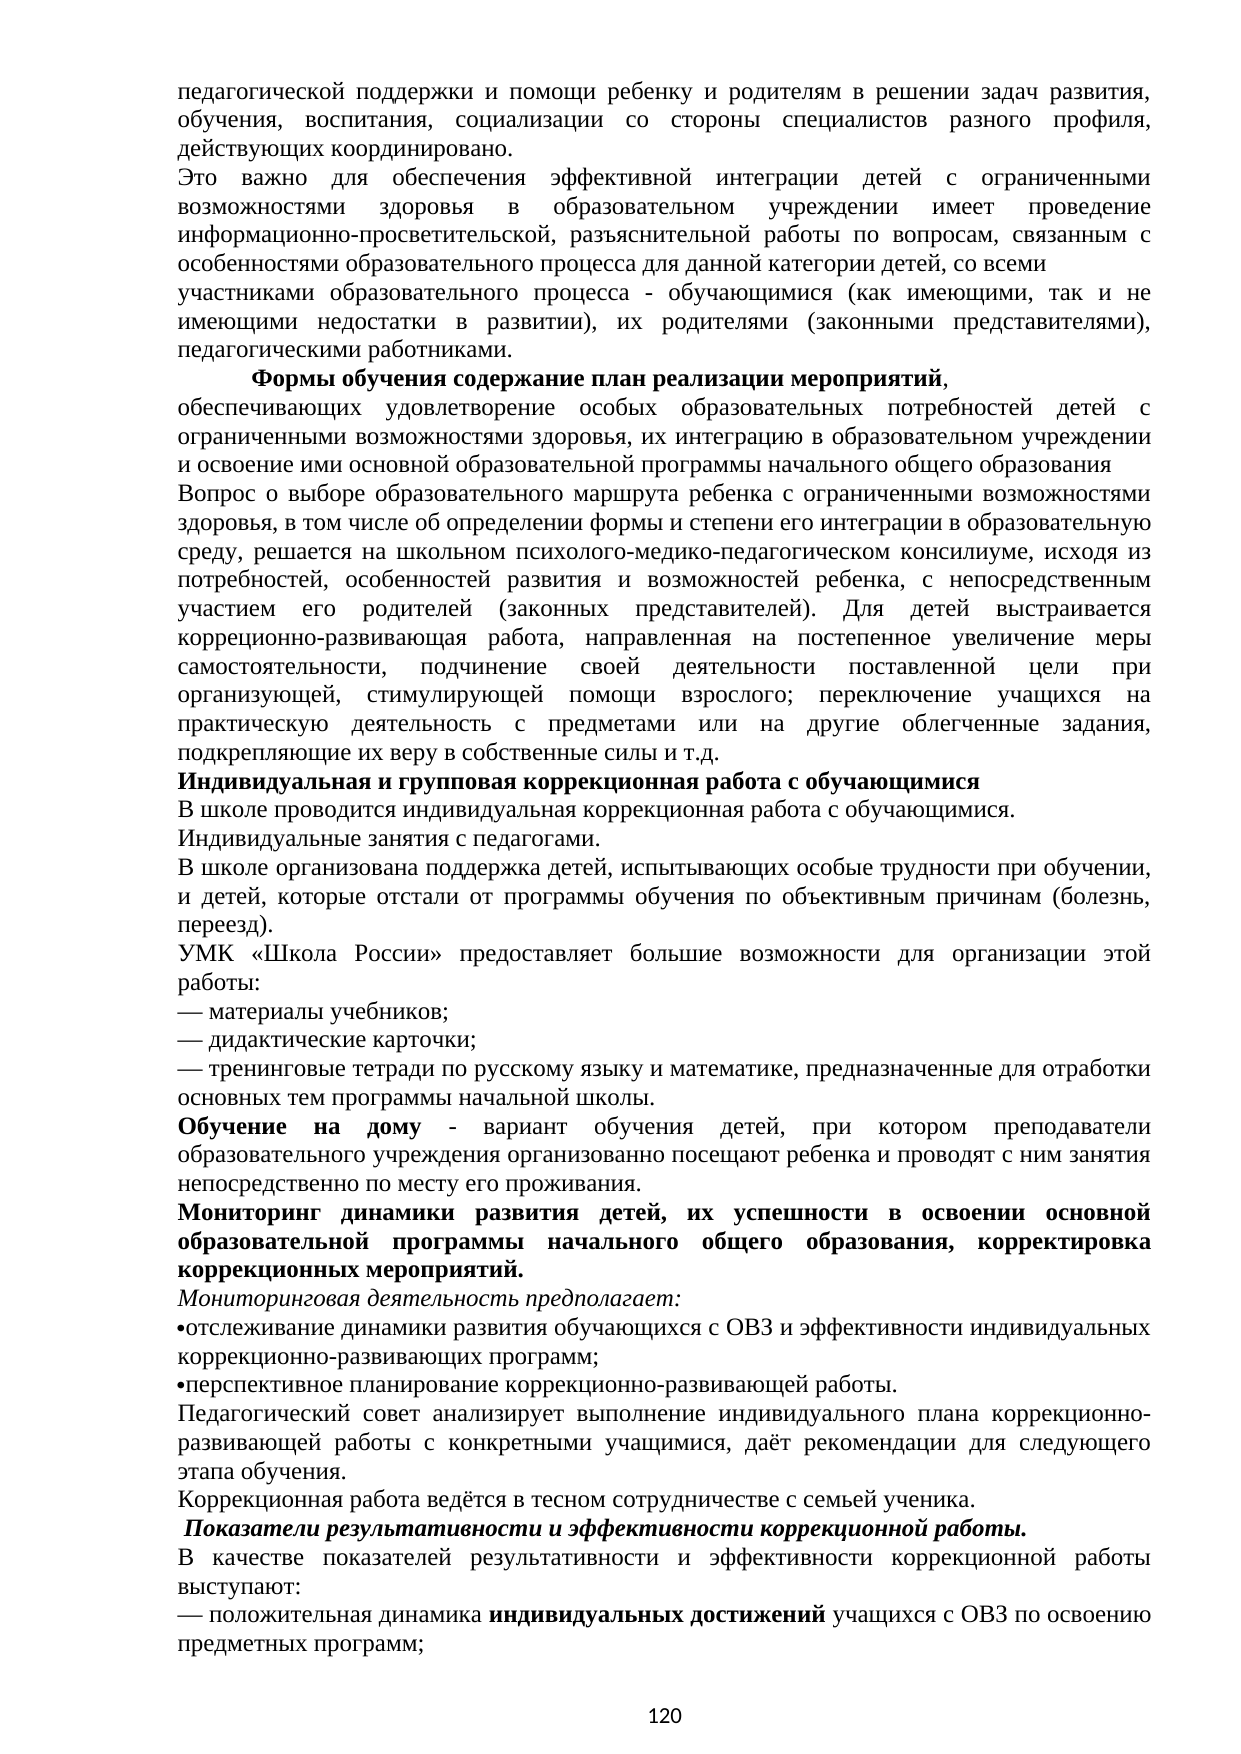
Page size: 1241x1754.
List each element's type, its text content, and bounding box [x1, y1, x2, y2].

text Мониторинг динамики развития детей, их успешности в освоении основной образовательной программы начального общего образования, корректировка коррекционных мероприятий. [177, 1197, 1152, 1283]
text Обучение на дому - вариант обучения детей, при котором преподаватели образовательного учреждения организованно посещают ребенка и проводят с ним занятия непосредственно по месту его проживания. [177, 1111, 1152, 1197]
text Индивидуальные занятия с педагогами. [177, 823, 1152, 852]
text перспективное планирование коррекционно-развивающей работы. [177, 1369, 1152, 1398]
text — положительная динамика индивидуальных достижений учащихся с ОВЗ по освоению предметных программ; [177, 1599, 1152, 1657]
text Педагогический совет анализирует выполнение индивидуального плана коррекционно-развивающей работы с конкретными учащимися, даёт рекомендации для следующего этапа обучения. [177, 1398, 1152, 1484]
text Показатели результативности и эффективности коррекционной работы. [177, 1513, 1152, 1542]
text отслеживание динамики развития обучающихся с ОВЗ и эффективности индивидуальных коррекционно-развивающих программ; [177, 1312, 1152, 1369]
text Формы обучения содержание план реализации мероприятий, [177, 363, 1152, 392]
text Индивидуальная и групповая коррекционная работа с обучающимися [177, 766, 1152, 794]
text Коррекционная работа ведётся в тесном сотрудничестве с семьей ученика. [177, 1484, 1152, 1513]
text В школе организована поддержка детей, испытывающих особые трудности при обучении, и детей, которые отстали от программы обучения по объективным причинам (болезнь, переезд). [177, 852, 1152, 938]
text Мониторинговая деятельность предполагает: [177, 1283, 1152, 1312]
text Это важно для обеспечения эффективной интеграции детей с ограниченными возможностями здоровья в образовательном учреждении имеет проведение информационно-просветительской, разъяснительной работы по вопросам, связанным с особенностями образовательного процесса для данной категории детей, со всеми [177, 162, 1152, 277]
text — тренинговые тетради по русскому языку и математике, предназначенные для отработки основных тем программы начальной школы. [177, 1053, 1152, 1111]
text — дидактические карточки; [177, 1024, 1152, 1053]
text В школе проводится индивидуальная коррекционная работа с обучающимися. [177, 794, 1152, 823]
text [177, 76, 1152, 162]
text УМК «Школа России» предоставляет большие возможности для организации этой работы: [177, 938, 1152, 996]
text Вопрос о выборе образовательного маршрута ребенка с ограниченными возможностями здоровья, в том числе об определении формы и степени его интеграции в образовательную среду, решается на школьном психолого-медико-педагогическом консилиуме, исходя из потребностей, особенностей развития и возможностей ребенка, с непосредственным участием его родителей (законных представителей). Для детей выстраивается корреционно-развивающая работа, направленная на постепенное увеличение меры самостоятельности, подчинение своей деятельности поставленной цели при организующей, стимулирующей помощи взрослого; переключение учащихся на практическую деятельность с предметами или на другие облегченные задания, подкрепляющие их веру в собственные силы и т.д. [177, 478, 1152, 766]
text участниками образовательного процесса - обучающимися (как имеющими, так и не имеющими недостатки в развитии), их родителями (законными представителями), педагогическими работниками. [177, 277, 1152, 363]
text В качестве показателей результативности и эффективности коррекционной работы выступают: [177, 1542, 1152, 1599]
text — материалы учебников; [177, 996, 1152, 1024]
text обеспечивающих удовлетворение особых образовательных потребностей детей с ограниченными возможностями здоровья, их интеграцию в образовательном учреждении и освоение ими основной образовательной программы начального общего образования [177, 392, 1152, 478]
